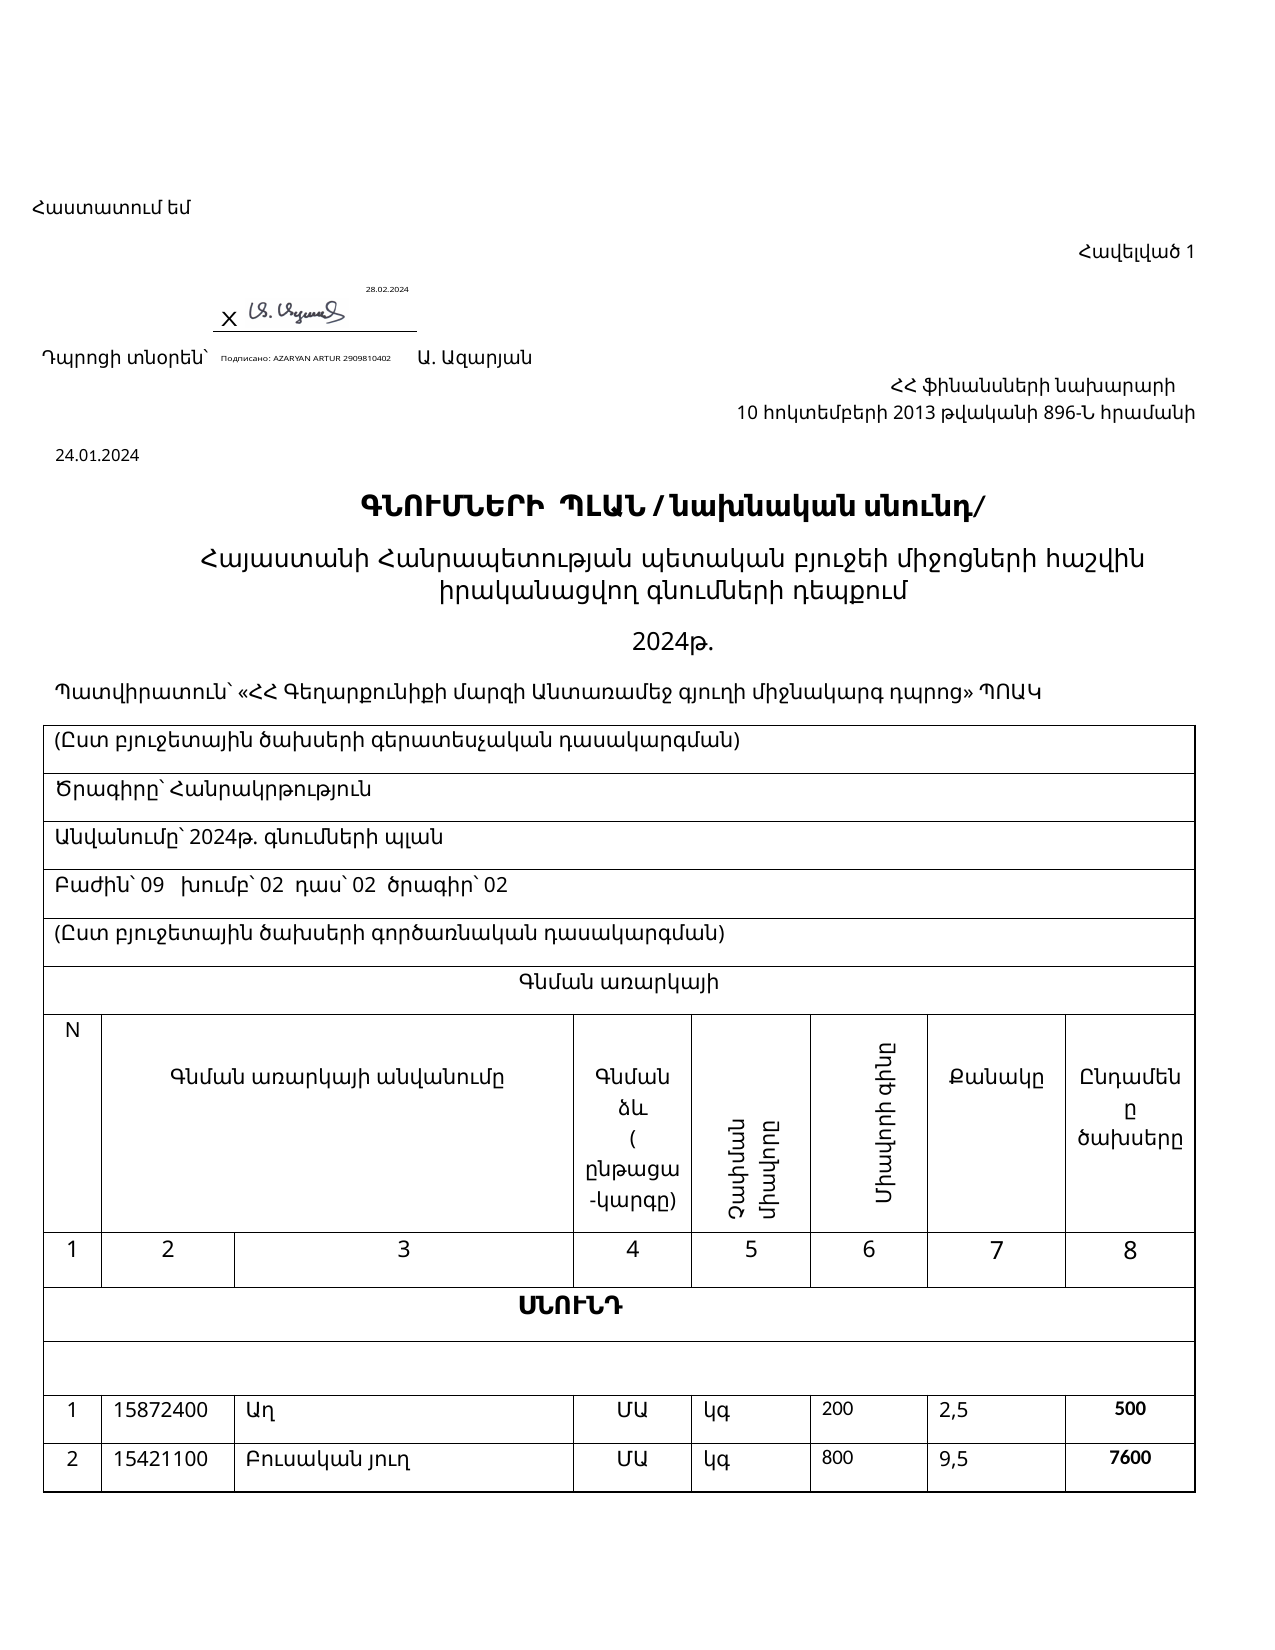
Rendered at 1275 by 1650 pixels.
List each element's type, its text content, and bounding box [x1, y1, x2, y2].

table_cell Անվանումը՝ 2024թ. գնումների պլան [44, 822, 1194, 869]
table_cell 8 [1066, 1233, 1194, 1287]
table_cell 7 [928, 1233, 1065, 1287]
table_cell ՍՆՈՒՆԴ [44, 1288, 1194, 1341]
text Հավելված 1 [32, 238, 1196, 264]
table_cell (Ըստ բյուջետային ծախսերի գերատեսչական դասակարգման) [44, 726, 1194, 773]
table_header Պատվիրատուն՝ «ՀՀ Գեղարքունիքի մարզի Անտառամեջ գյուղի միջնակարգ դպրոց» ՊՈԱԿ [43, 678, 1195, 724]
table_cell 200 [811, 1396, 927, 1443]
table_cell Գնման ձև (ընթացա-կարգը) [574, 1015, 691, 1232]
table_cell (Ըստ բյուջետային ծախսերի գործառնական դասակարգման) [44, 919, 1194, 966]
table_cell կգ [692, 1444, 810, 1491]
table_cell Չափման միավորը [692, 1015, 810, 1232]
text 2024թ. [150, 624, 1196, 658]
text 10 հոկտեմբերի 2013 թվականի 896-Ն հրամանի [32, 399, 1196, 425]
table_cell Աղ [235, 1396, 573, 1443]
table_cell 2,5 [928, 1396, 1065, 1443]
table_cell 800 [811, 1444, 927, 1491]
table_cell [44, 1342, 1194, 1394]
table_cell Քանակը [928, 1015, 1065, 1232]
table_cell 6 [811, 1233, 927, 1287]
table_cell Բուսական յուղ [235, 1444, 573, 1491]
table_cell 4 [574, 1233, 691, 1287]
table_cell ՄԱ [574, 1444, 691, 1491]
table_cell 7600 [1066, 1444, 1194, 1491]
table_cell 2 [102, 1233, 234, 1287]
text Հայաստանի Հանրապետության պետական բյուջեի միջոցների հաշվին իրականացվող գնումների դեպքում [150, 544, 1196, 605]
table_cell 1 [44, 1233, 101, 1287]
text ՀՀ ֆինանսների նախարարի [32, 372, 1196, 398]
table_cell Բաժին՝ 09 խումբ՝ 02 դաս՝ 02 ծրագիր՝ 02 [44, 870, 1194, 917]
table_cell N [44, 1015, 101, 1232]
table_cell Գնման առարկայի անվանումը [102, 1015, 573, 1232]
table_cell 500 [1066, 1396, 1194, 1443]
text ԳՆՈՒՄՆԵՐԻ ՊԼԱՆ / նախնական սնունդ/ [150, 485, 1196, 524]
text 24.01.2024 [47, 444, 1196, 466]
table_cell 1 [44, 1396, 101, 1443]
table_cell կգ [692, 1396, 810, 1443]
text Դպրոցի տնօրեն՝ Ա. Ազարյան [32, 282, 1196, 370]
table_cell 5 [692, 1233, 810, 1287]
table_cell ՄԱ [574, 1396, 691, 1443]
table_cell Գնման առարկայի [44, 967, 1194, 1014]
table_cell Միավորի գինը [811, 1015, 927, 1232]
table_cell 2 [44, 1444, 101, 1491]
table_cell Ծրագիրը՝ Հանրակրթություն [44, 774, 1194, 821]
table_cell 15421100 [102, 1444, 234, 1491]
table_cell 15872400 [102, 1396, 234, 1443]
table_cell 9,5 [928, 1444, 1065, 1491]
table_cell Ընդամենը ծախսերը [1066, 1015, 1194, 1232]
text Հաստատում եմ [32, 194, 1196, 220]
table_cell 3 [235, 1233, 573, 1287]
